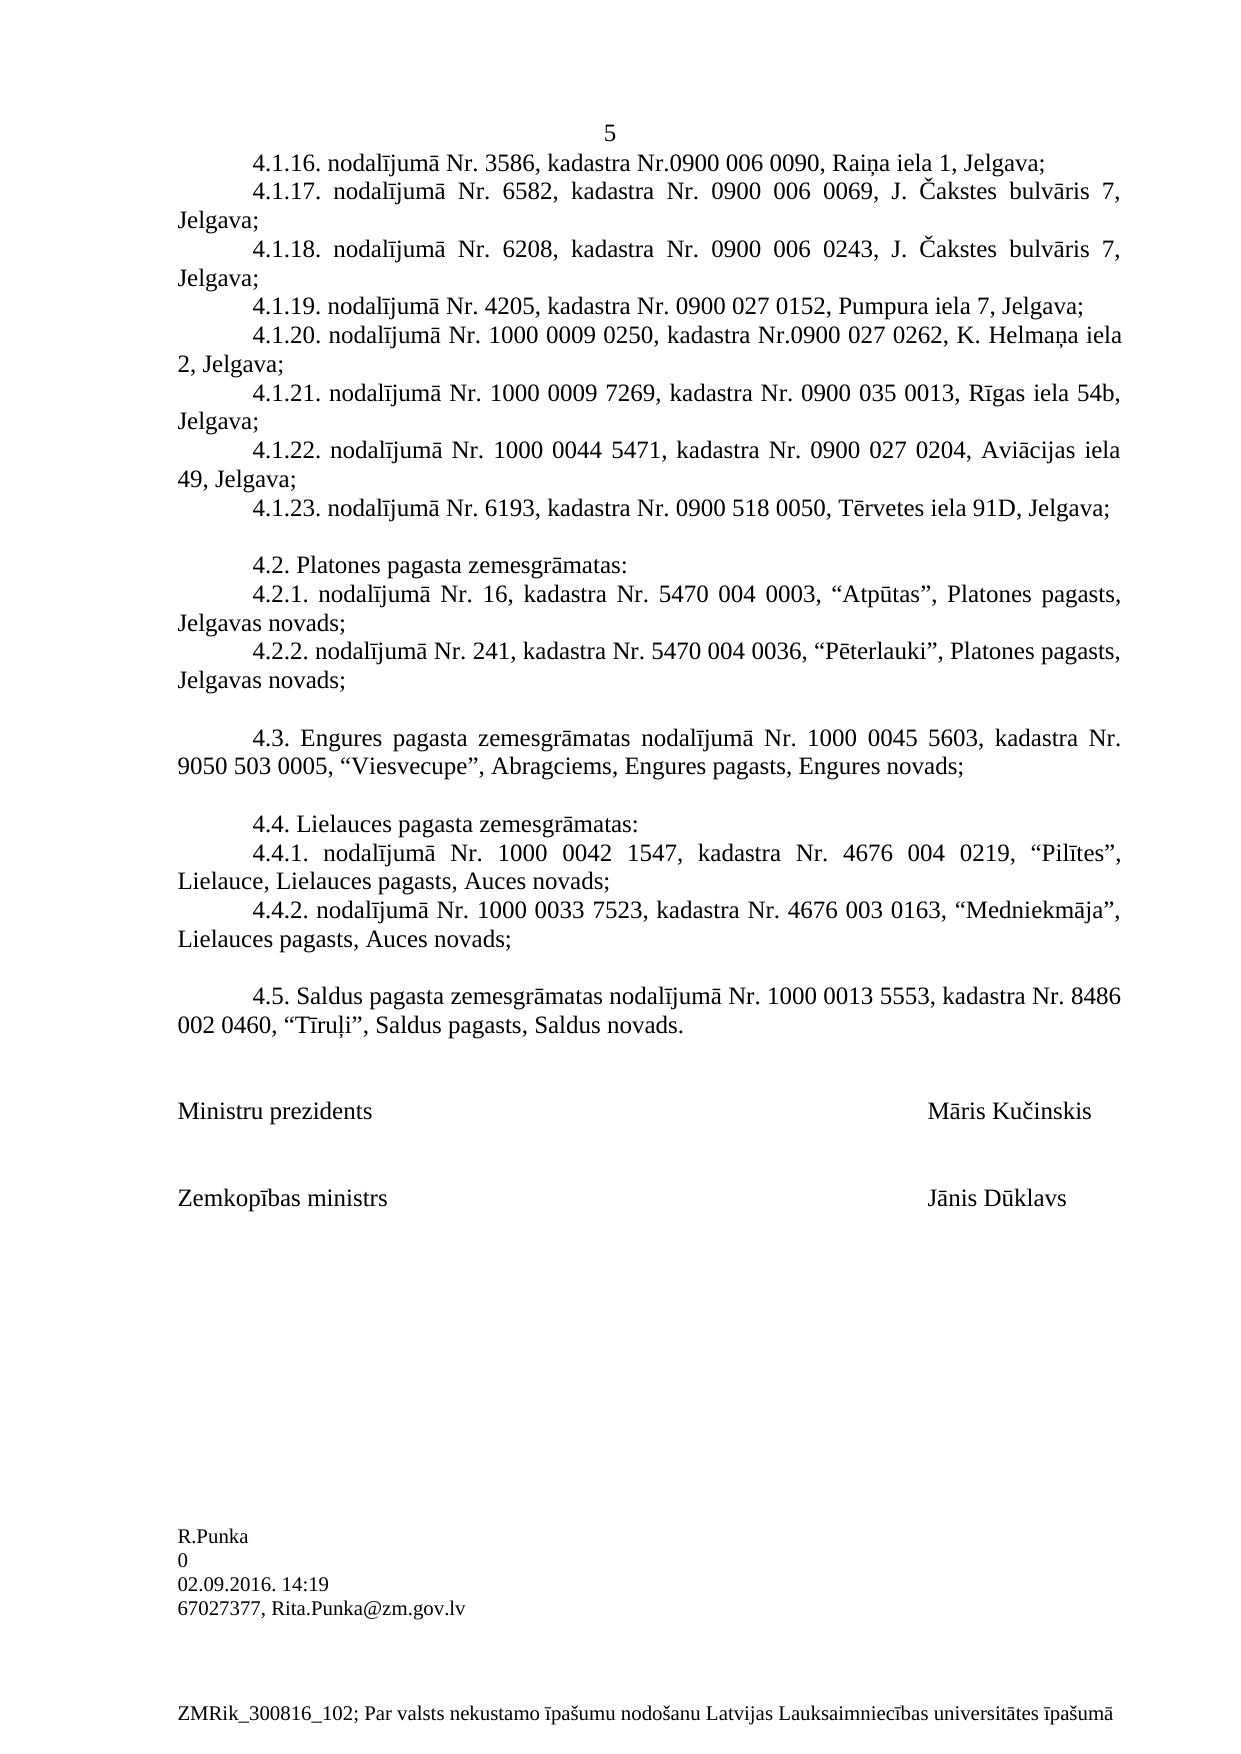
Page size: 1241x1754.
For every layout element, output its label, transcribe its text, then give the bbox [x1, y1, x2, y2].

text 4.4.2. nodalījumā Nr. 1000 0033 7523, kadastra Nr. 4676 003 0163, “Medniekmāja”, Lielauces pagasts, Auces novads; [177, 895, 1122, 953]
text 4.2.1. nodalījumā Nr. 16, kadastra Nr. 5470 004 0003, “Atpūtas”, Platones pagasts, Jelgavas novads; [177, 579, 1122, 636]
text 4.4.1. nodalījumā Nr. 1000 0042 1547, kadastra Nr. 4676 004 0219, “Pilītes”, Lielauce, Lielauces pagasts, Auces novads; [177, 838, 1122, 895]
text 67027377, Rita.Punka@zm.gov.lv [177, 1596, 1122, 1620]
text 4.1.23. nodalījumā Nr. 6193, kadastra Nr. 0900 518 0050, Tērvetes iela 91D, Jelgava; [177, 493, 1122, 521]
text 2167 [177, 1548, 1122, 1572]
text 4.1.22. nodalījumā Nr. 1000 0044 5471, kadastra Nr. 0900 027 0204, Aviācijas iela 49, Jelgava; [177, 435, 1122, 493]
text 4.1.18. nodalījumā Nr. 6208, kadastra Nr. 0900 006 0243, J. Čakstes bulvāris 7, Jelgava; [177, 234, 1122, 291]
text 4.1.16. nodalījumā Nr. 3586, kadastra Nr.0900 006 0090, Raiņa iela 1, Jelgava; [177, 148, 1122, 176]
text 4.1.19. nodalījumā Nr. 4205, kadastra Nr. 0900 027 0152, Pumpura iela 7, Jelgava; [177, 291, 1122, 320]
text 4.1.17. nodalījumā Nr. 6582, kadastra Nr. 0900 006 0069, J. Čakstes bulvāris 7, Jelgava; [177, 176, 1122, 234]
text Ministru prezidents Māris Kučinskis [177, 1096, 1122, 1125]
text Zemkopības ministrs Jānis Dūklavs [177, 1183, 1122, 1211]
text 02.09.2016. 14:19 [177, 1572, 1122, 1596]
text 4.2.2. nodalījumā Nr. 241, kadastra Nr. 5470 004 0036, “Pēterlauki”, Platones pagasts, Jelgavas novads; [177, 636, 1122, 694]
text 4.2. Platones pagasta zemesgrāmatas: [177, 550, 1122, 579]
text R.Punka [177, 1524, 1122, 1548]
text 4.1.20. nodalījumā Nr. 1000 0009 0250, kadastra Nr.0900 027 0262, K. Helmaņa iela 2, Jelgava; [177, 320, 1122, 378]
text 4.1.21. nodalījumā Nr. 1000 0009 7269, kadastra Nr. 0900 035 0013, Rīgas iela 54b, Jelgava; [177, 378, 1122, 435]
text 4.3. Engures pagasta zemesgrāmatas nodalījumā Nr. 1000 0045 5603, kadastra Nr. 9050 503 0005, “Viesvecupe”, Abragciems, Engures pagasts, Engures novads; [177, 723, 1122, 780]
text 4.4. Lielauces pagasta zemesgrāmatas: [177, 809, 1122, 838]
text 4.5. Saldus pagasta zemesgrāmatas nodalījumā Nr. 1000 0013 5553, kadastra Nr. 8486 002 0460, “Tīruļi”, Saldus pagasts, Saldus novads. [177, 981, 1122, 1039]
